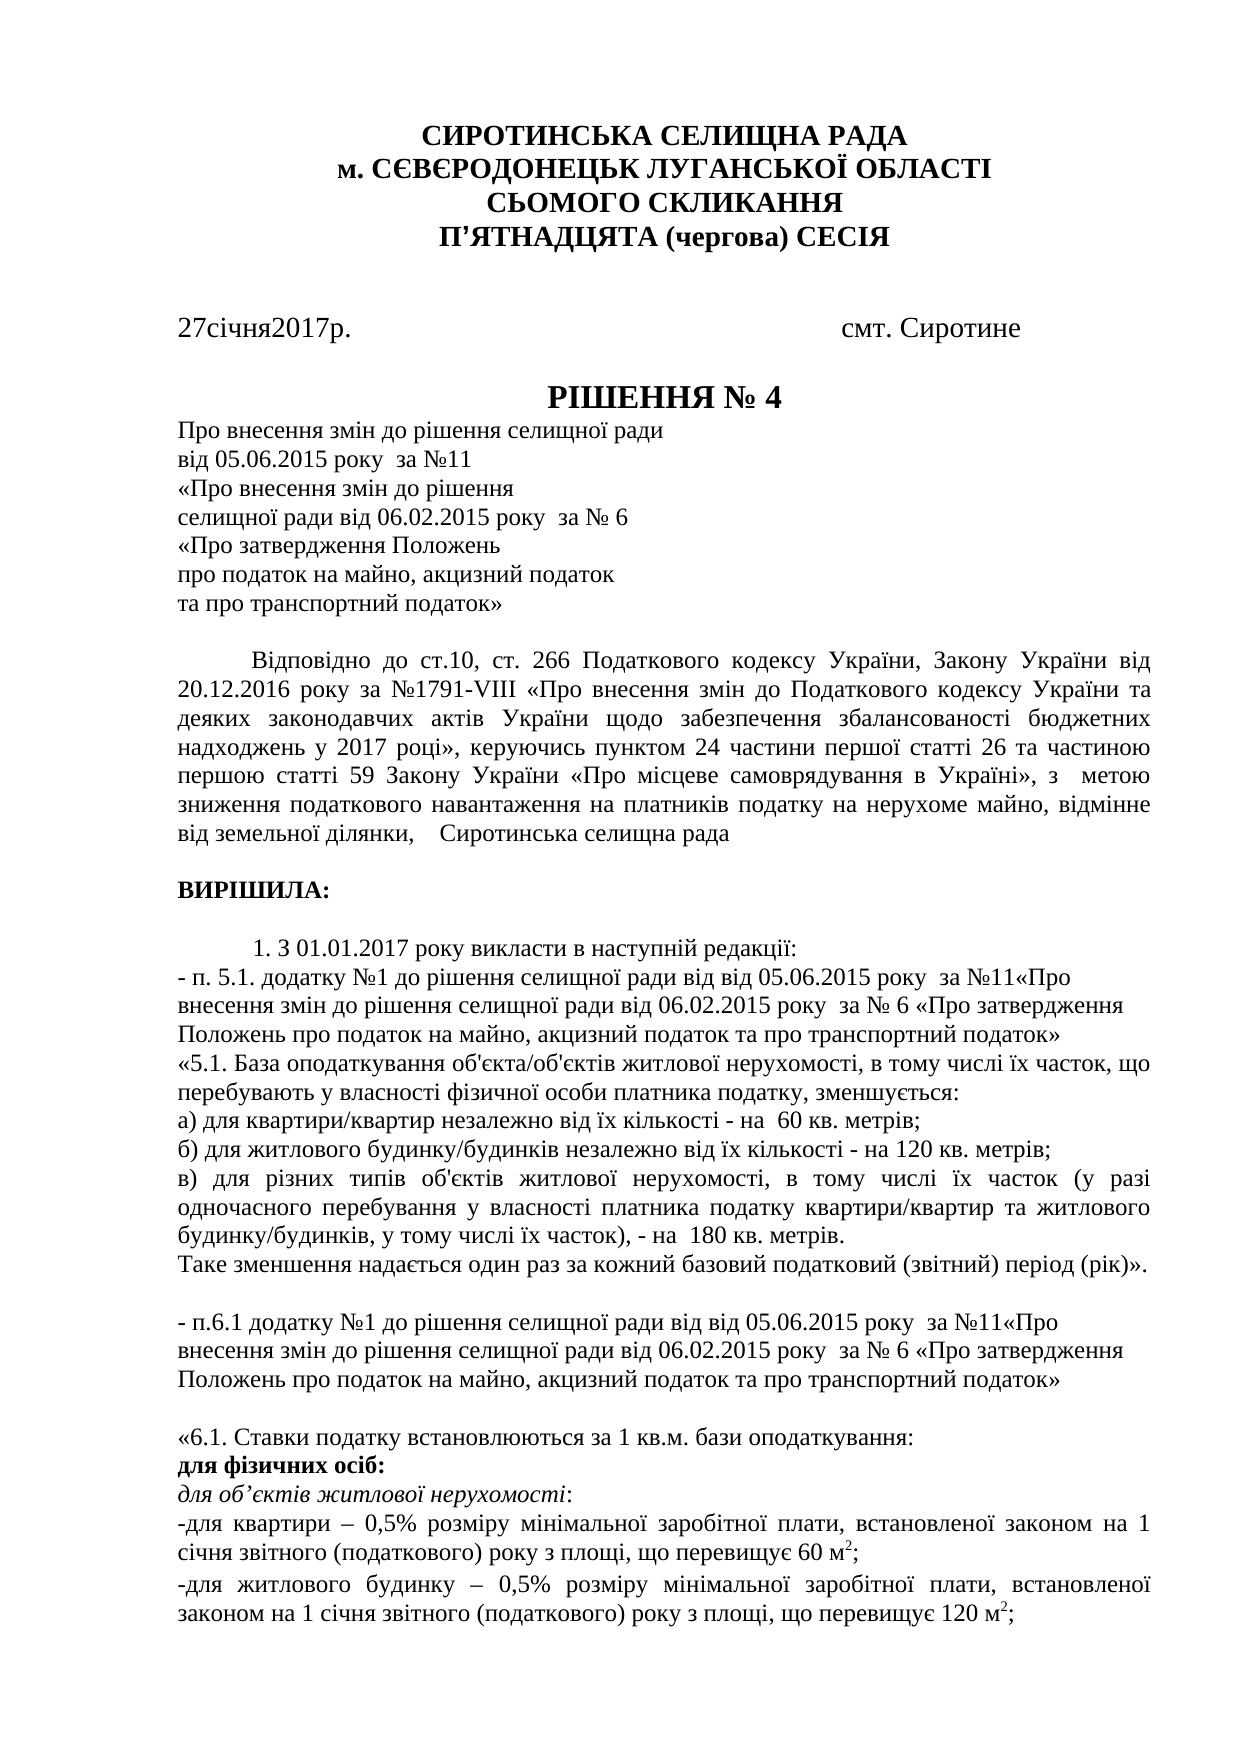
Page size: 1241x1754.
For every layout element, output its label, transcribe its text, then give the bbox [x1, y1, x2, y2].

text Відповідно до ст.10, ст. 266 Податкового кодексу України, Закону України від 20.12.2016 року за №1791-VIIІ «Про внесення змін до Податкового кодексу України та деяких законодавчих актів України щодо забезпечення збалансованості бюджетних надходжень у 2017 році», керуючись пунктом 24 частини першої статті 26 та частиною першою статті 59 Закону України «Про місцеве самоврядування в Україні», з метою зниження податкового навантаження на платників податку на нерухоме майно, відмінне від земельної ділянки, Сиротинська селищна рада [177, 732, 1152, 847]
text Таке зменшення надається один раз за кожний базовий податковий (звітний) період (рік)». [177, 1249, 1152, 1278]
text про податок на майно, акцизний податок [177, 559, 1152, 588]
text «Про затвердження Положень [177, 530, 1152, 559]
text від 05.06.2015 року за №11 [177, 444, 1152, 473]
text б) для житлового будинку/будинків незалежно від їх кількості - на 120 кв. метрів; [177, 1134, 1152, 1163]
text -для житлового будинку – 0,5% розміру мінімальної заробітної плати, встановленої законом на 1 січня звітного (податкового) року з площі, що перевищує 120 м2; [177, 1569, 1152, 1627]
text селищної ради від 06.02.2015 року за № 6 [177, 502, 1152, 530]
text Відповідно до ст.10, ст. 266 Податкового кодексу України, Закону України від 20.12.2016 року за №1791-VIIІ «Про внесення змін до Податкового кодексу України та деяких законодавчих актів України щодо забезпечення збалансованості бюджетних надходжень у 2017 році», керуючись пунктом 24 частини першої статті 26 та частиною першою статті 59 Закону України «Про місцеве самоврядування в Україні», з метою зниження податкового навантаження на платників податку на нерухоме майно, відмінне від земельної ділянки, Сиротинська селищна рада [177, 645, 1152, 703]
text м. СЄВЄРОДОНЕЦЬК ЛУГАНСЬКОЇ ОБЛАСТІ [177, 152, 1152, 185]
text 27січня2017р. смт. Сиротине [177, 310, 1152, 343]
text «5.1. База оподаткування об'єкта/об'єктів житлової нерухомості, в тому числі їх часток, що перебувають у власності фізичної особи платника податку, зменшується: [177, 1048, 1152, 1105]
text -для квартири – 0,5% розміру мінімальної заробітної плати, встановленої законом на 1 січня звітного (податкового) року з площі, що перевищує 60 м2; [177, 1508, 1152, 1565]
text СИРОТИНСЬКА СЕЛИЩНА РАДА [177, 118, 1152, 152]
text СЬОМОГО СКЛИКАННЯ [177, 185, 1152, 219]
text а) для квартири/квартир незалежно від їх кількості - на 60 кв. метрів; [177, 1105, 1152, 1134]
text в) для різних типів об'єктів житлової нерухомості, в тому числі їх часток (у разі одночасного перебування у власності платника податку квартири/квартир та житлового будинку/будинків, у тому числі їх часток), - на 180 кв. метрів. [177, 1163, 1152, 1249]
text та про транспортний податок» [177, 588, 1152, 617]
text - п. 5.1. додатку №1 до рішення селищної ради від від 05.06.2015 року за №11«Про внесення змін до рішення селищної ради від 06.02.2015 року за № 6 «Про затвердження Положень про податок на майно, акцизний податок та про транспортний податок» [177, 962, 1152, 1048]
text «6.1. Ставки податку встановлюються за 1 кв.м. бази оподаткування: [177, 1422, 1152, 1450]
text 1. З 01.01.2017 року викласти в наступній редакції: [177, 933, 1152, 962]
subtitle РІШЕННЯ № 4 [177, 377, 1152, 415]
text - п.6.1 додатку №1 до рішення селищної ради від від 05.06.2015 року за №11«Про внесення змін до рішення селищної ради від 06.02.2015 року за № 6 «Про затвердження Положень про податок на майно, акцизний податок та про транспортний податок» [177, 1307, 1152, 1393]
text П’ЯТНАДЦЯТА (чергова) СЕСІЯ [177, 219, 1152, 252]
text Про внесення змін до рішення селищної ради [177, 415, 1152, 444]
text ВИРІШИЛА: [177, 875, 1152, 904]
text для об’єктів житлової нерухомості: [177, 1479, 1152, 1508]
text «Про внесення змін до рішення [177, 473, 1152, 502]
text для фізичних осіб: [177, 1450, 1152, 1479]
